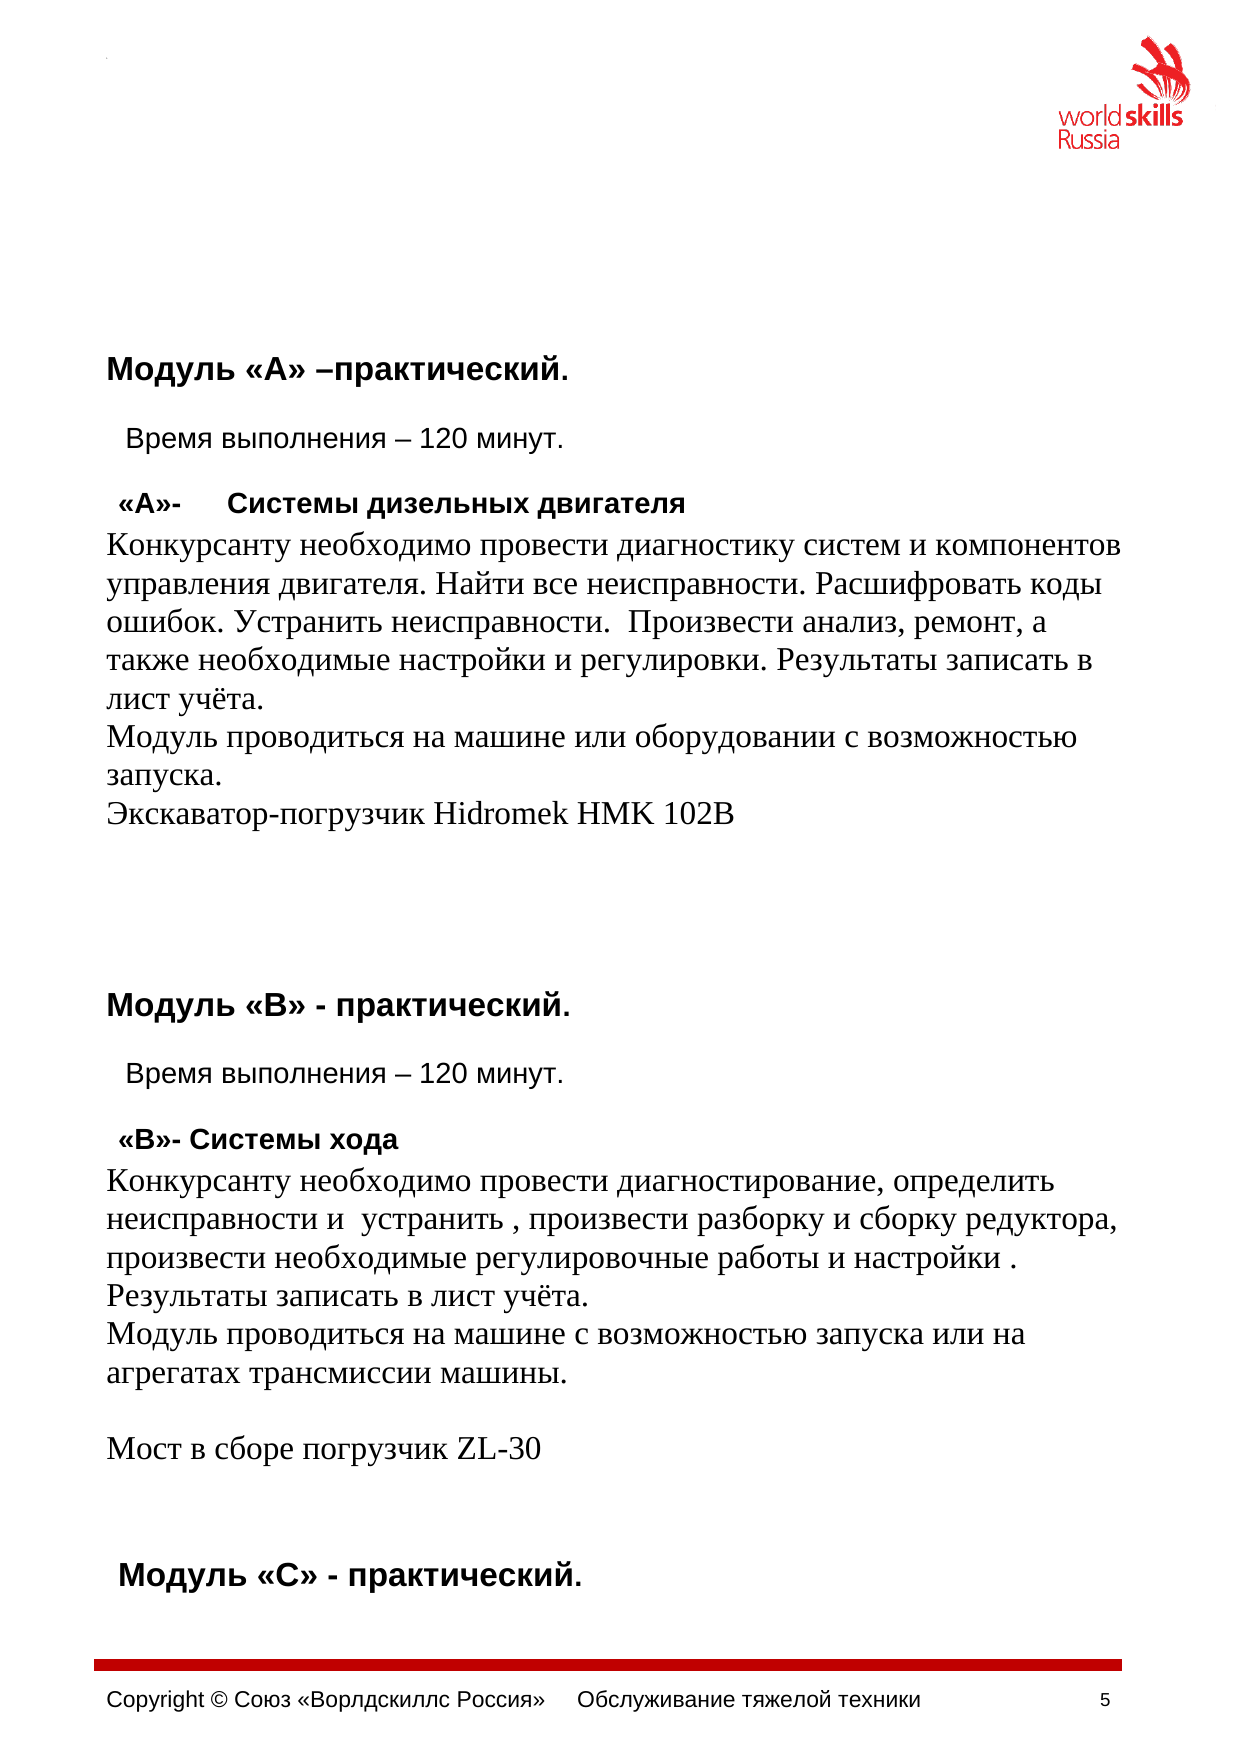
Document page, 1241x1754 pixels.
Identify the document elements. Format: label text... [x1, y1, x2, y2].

text Конкурсанту необходимо провести диагностику систем и компонентов управления двигателя. Найти все неисправности. Расшифровать коды ошибок. Устранить неисправности. Произвести анализ, ремонт, а также необходимые настройки и регулировки. Результаты записать в лист учёта. [106, 525, 1134, 716]
picture [1058, 35, 1216, 149]
text Модуль проводиться на машине с возможностью запуска или на агрегатах трансмиссии машины. [106, 1314, 1134, 1390]
text Модуль проводиться на машине или оборудовании с возможностью запуска. [106, 716, 1134, 793]
text Экскаватор-погрузчик Hidromek HMK 102B [106, 793, 1134, 831]
subtitle Модуль «В» - практический. [106, 985, 1134, 1023]
subtitle Модуль «C» - практический. [118, 1555, 1134, 1594]
subtitle Модуль «А» –практический. [106, 349, 1134, 388]
text Время выполнения – 120 минут. [125, 421, 1122, 454]
text «А»- Системы дизельных двигателя [118, 486, 1122, 520]
text Время выполнения – 120 минут. [125, 1057, 1122, 1090]
text Мост в сборе погрузчик ZL-30 [106, 1429, 1134, 1467]
text Конкурсанту необходимо провести диагностирование, определить неисправности и устранить , произвести разборку и сборку редуктора, произвести необходимые регулировочные работы и настройки . Результаты записать в лист учёта. [106, 1160, 1134, 1314]
text «B»- Системы хода [118, 1122, 1134, 1155]
